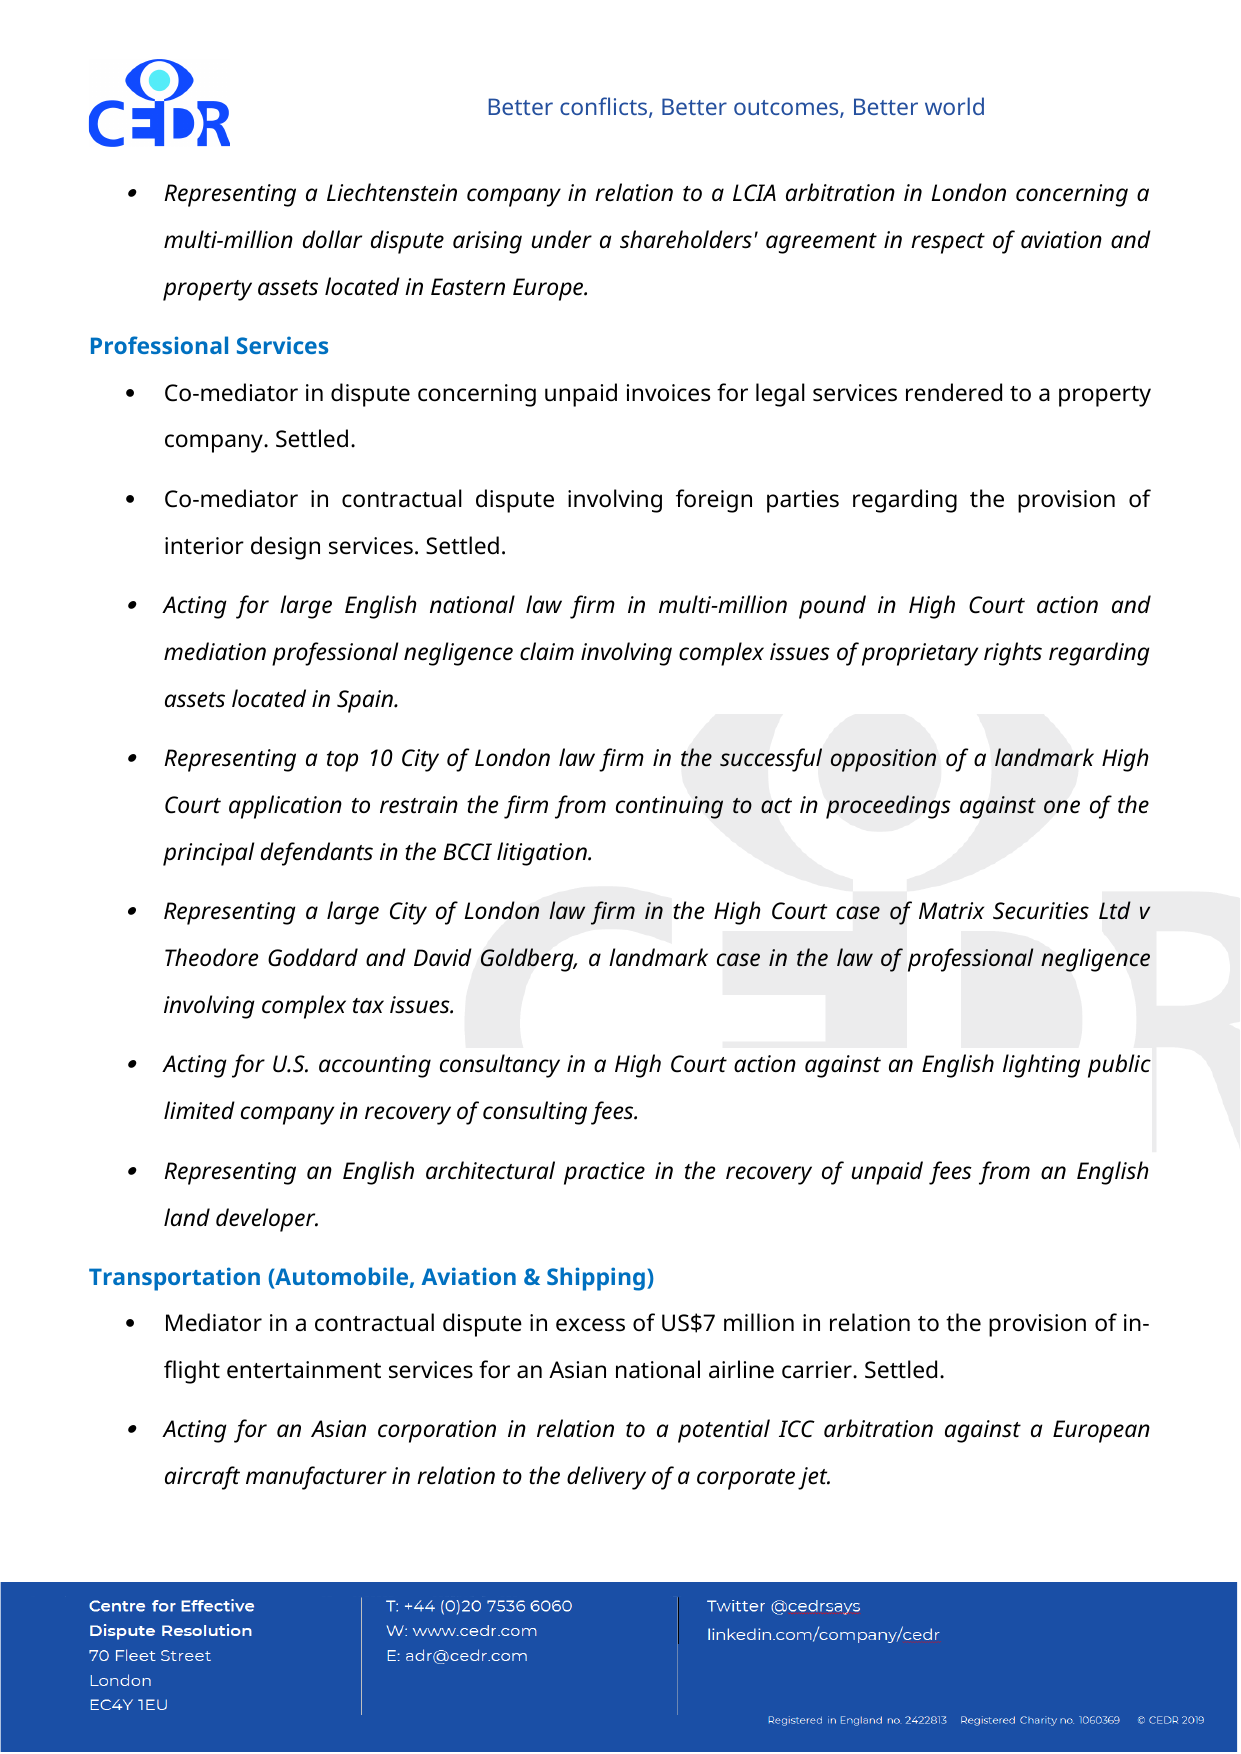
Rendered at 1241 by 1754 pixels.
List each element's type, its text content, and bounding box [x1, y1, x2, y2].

list Representing a Liechtenstein company in relation to a LCIA arbitration in London concerning a multi-million dollar dispute arising under a shareholders' agreement in respect of aviation and property assets located in Eastern Europe. [126, 177, 1152, 302]
picture [0, 580, 1241, 1203]
list Representing a large City of London law firm in the High Court case of Matrix Securities Ltd v Theodore Goddard and David Goldberg, a landmark case in the law of professional negligence involving complex tax issues. [126, 895, 1152, 1020]
list Co-mediator in contractual dispute involving foreign parties regarding the provision of interior design services. Settled. [126, 483, 1152, 561]
text Professional Services [89, 330, 1152, 362]
list Acting for large English national law firm in multi-million pound in High Court action and mediation professional negligence claim involving complex issues of proprietary rights regarding assets located in Spain. [126, 589, 1152, 714]
list Acting for an Asian corporation in relation to a potential ICC arbitration against a European aircraft manufacturer in relation to the delivery of a corporate jet. [126, 1413, 1152, 1492]
text Transportation (Automobile, Aviation & Shipping) [89, 1261, 1152, 1292]
picture [88, 59, 230, 147]
list Acting for U.S. accounting consultancy in a High Court action against an English lighting public limited company in recovery of consulting fees. [126, 1048, 1152, 1127]
list Representing a top 10 City of London law firm in the successful opposition of a landmark High Court application to restrain the firm from continuing to act in proceedings against one of the principal defendants in the BCCI litigation. [126, 742, 1152, 867]
list Co-mediator in dispute concerning unpaid invoices for legal services rendered to a property company. Settled. [126, 377, 1152, 455]
list Mediator in a contractual dispute in excess of US$7 million in relation to the provision of in-flight entertainment services for an Asian national airline carrier. Settled. [126, 1307, 1152, 1385]
picture [0, 1582, 1236, 1751]
list Representing an English architectural practice in the recovery of unpaid fees from an English land developer. [126, 1155, 1152, 1233]
